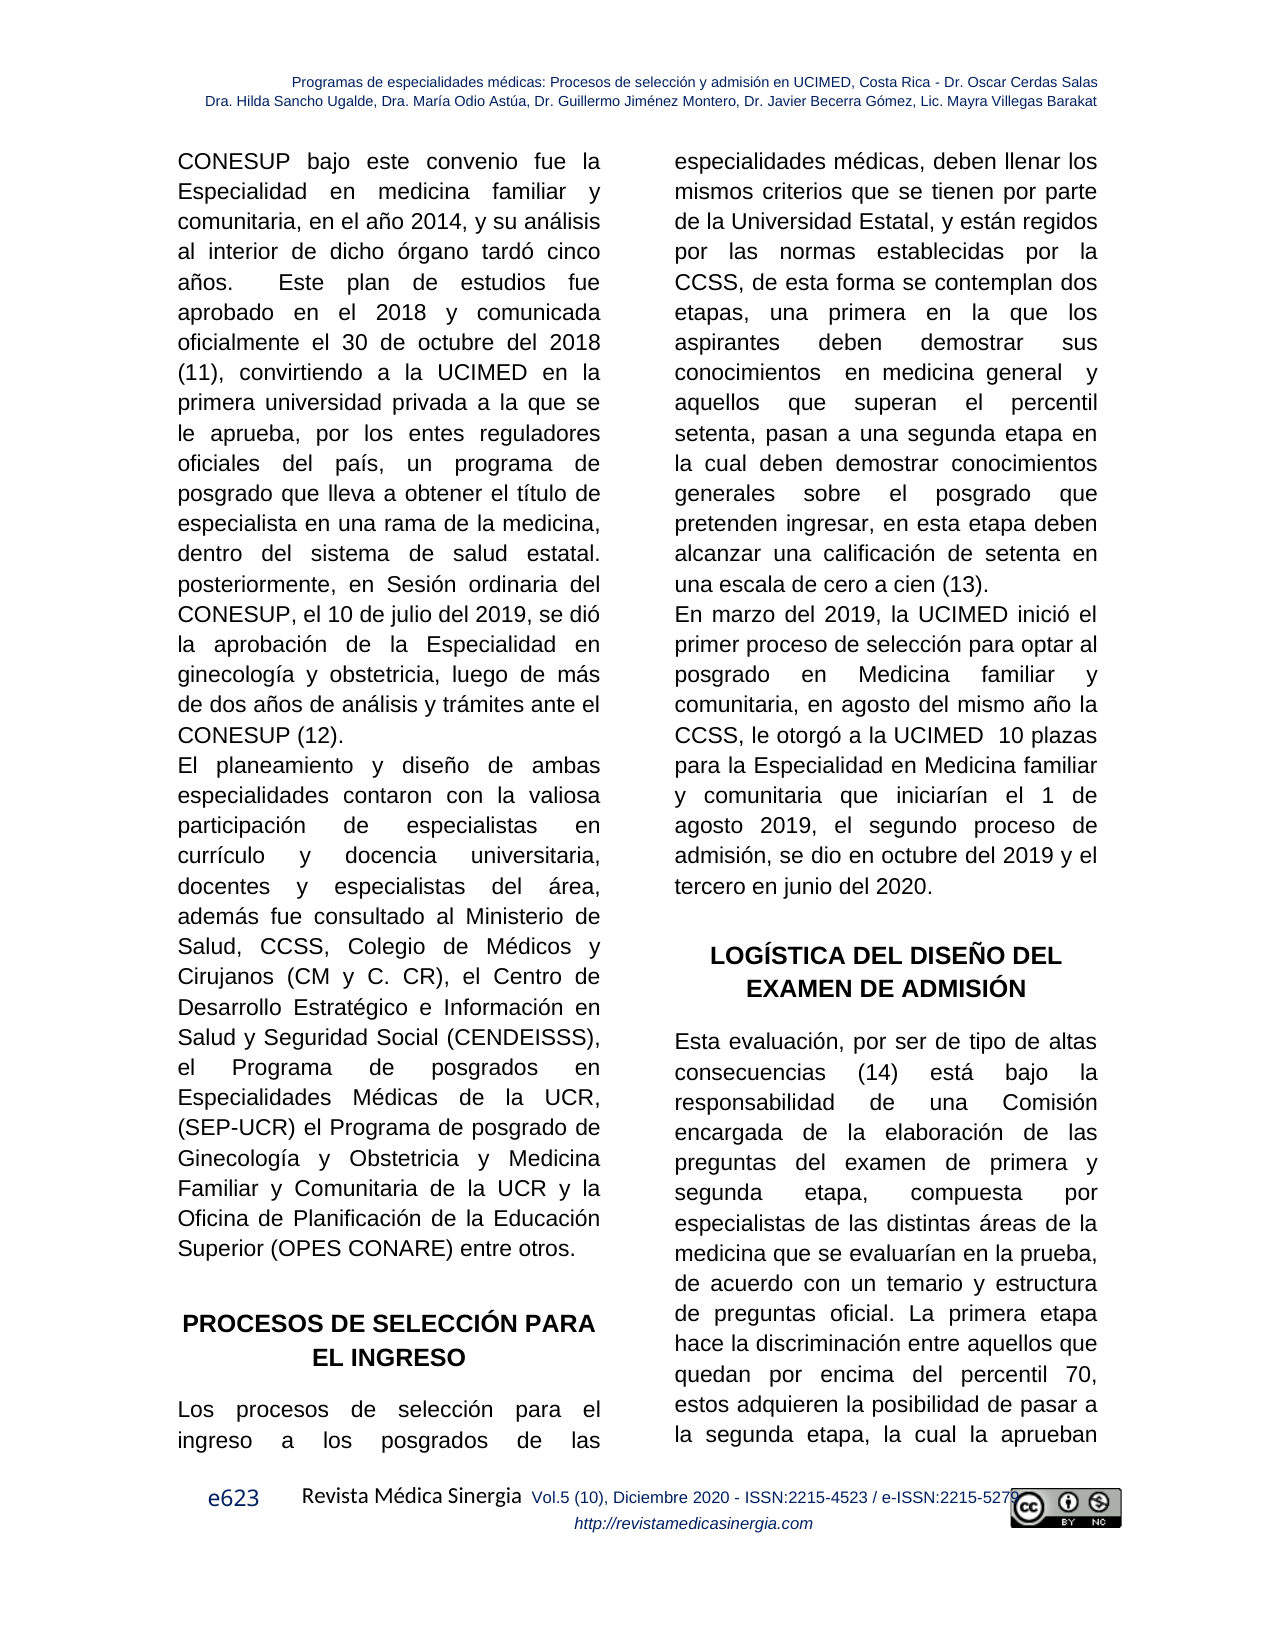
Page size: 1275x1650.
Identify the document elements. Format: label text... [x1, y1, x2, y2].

text LOGÍSTICA DEL DISEÑO DEL EXAMEN DE ADMISIÓN [674, 941, 1098, 1003]
picture [1010, 1488, 1122, 1528]
text Los procesos de selección para el ingreso a los posgrados de las especialidades médicas, deben llenar los mismos criterios que se tienen por parte de la Universidad Estatal, y están regidos por las normas establecidas por la CCSS, de esta forma se contemplan dos etapas, una primera en la que los aspirantes deben demostrar sus conocimientos en medicina general y aquellos que superan el percentil setenta, pasan a una segunda etapa en la cual deben demostrar conocimientos generales sobre el posgrado que pretenden ingresar, en esta etapa deben alcanzar una calificación de setenta en una escala de cero a cien (13). [674, 148, 1098, 597]
text En marzo del 2019, la UCIMED inició el primer proceso de selección para optar al posgrado en Medicina familiar y comunitaria, en agosto del mismo año la CCSS, le otorgó a la UCIMED 10 plazas para la Especialidad en Medicina familiar y comunitaria que iniciarían el 1 de agosto 2019, el segundo proceso de admisión, se dio en octubre del 2019 y el tercero en junio del 2020. [674, 601, 1098, 899]
text El planeamiento y diseño de ambas especialidades contaron con la valiosa participación de especialistas en currículo y docencia universitaria, docentes y especialistas del área, además fue consultado al Ministerio de Salud, CCSS, Colegio de Médicos y Cirujanos (CM y C. CR), el Centro de Desarrollo Estratégico e Información en Salud y Seguridad Social (CENDEISSS), el Programa de posgrados en Especialidades Médicas de la UCR, (SEP-UCR) el Programa de posgrado de Ginecología y Obstetricia y Medicina Familiar y Comunitaria de la UCR y la Oficina de Planificación de la Educación Superior (OPES CONARE) entre otros. [177, 752, 601, 1261]
text PROCESOS DE SELECCIÓN PARA EL INGRESO [177, 1309, 601, 1371]
